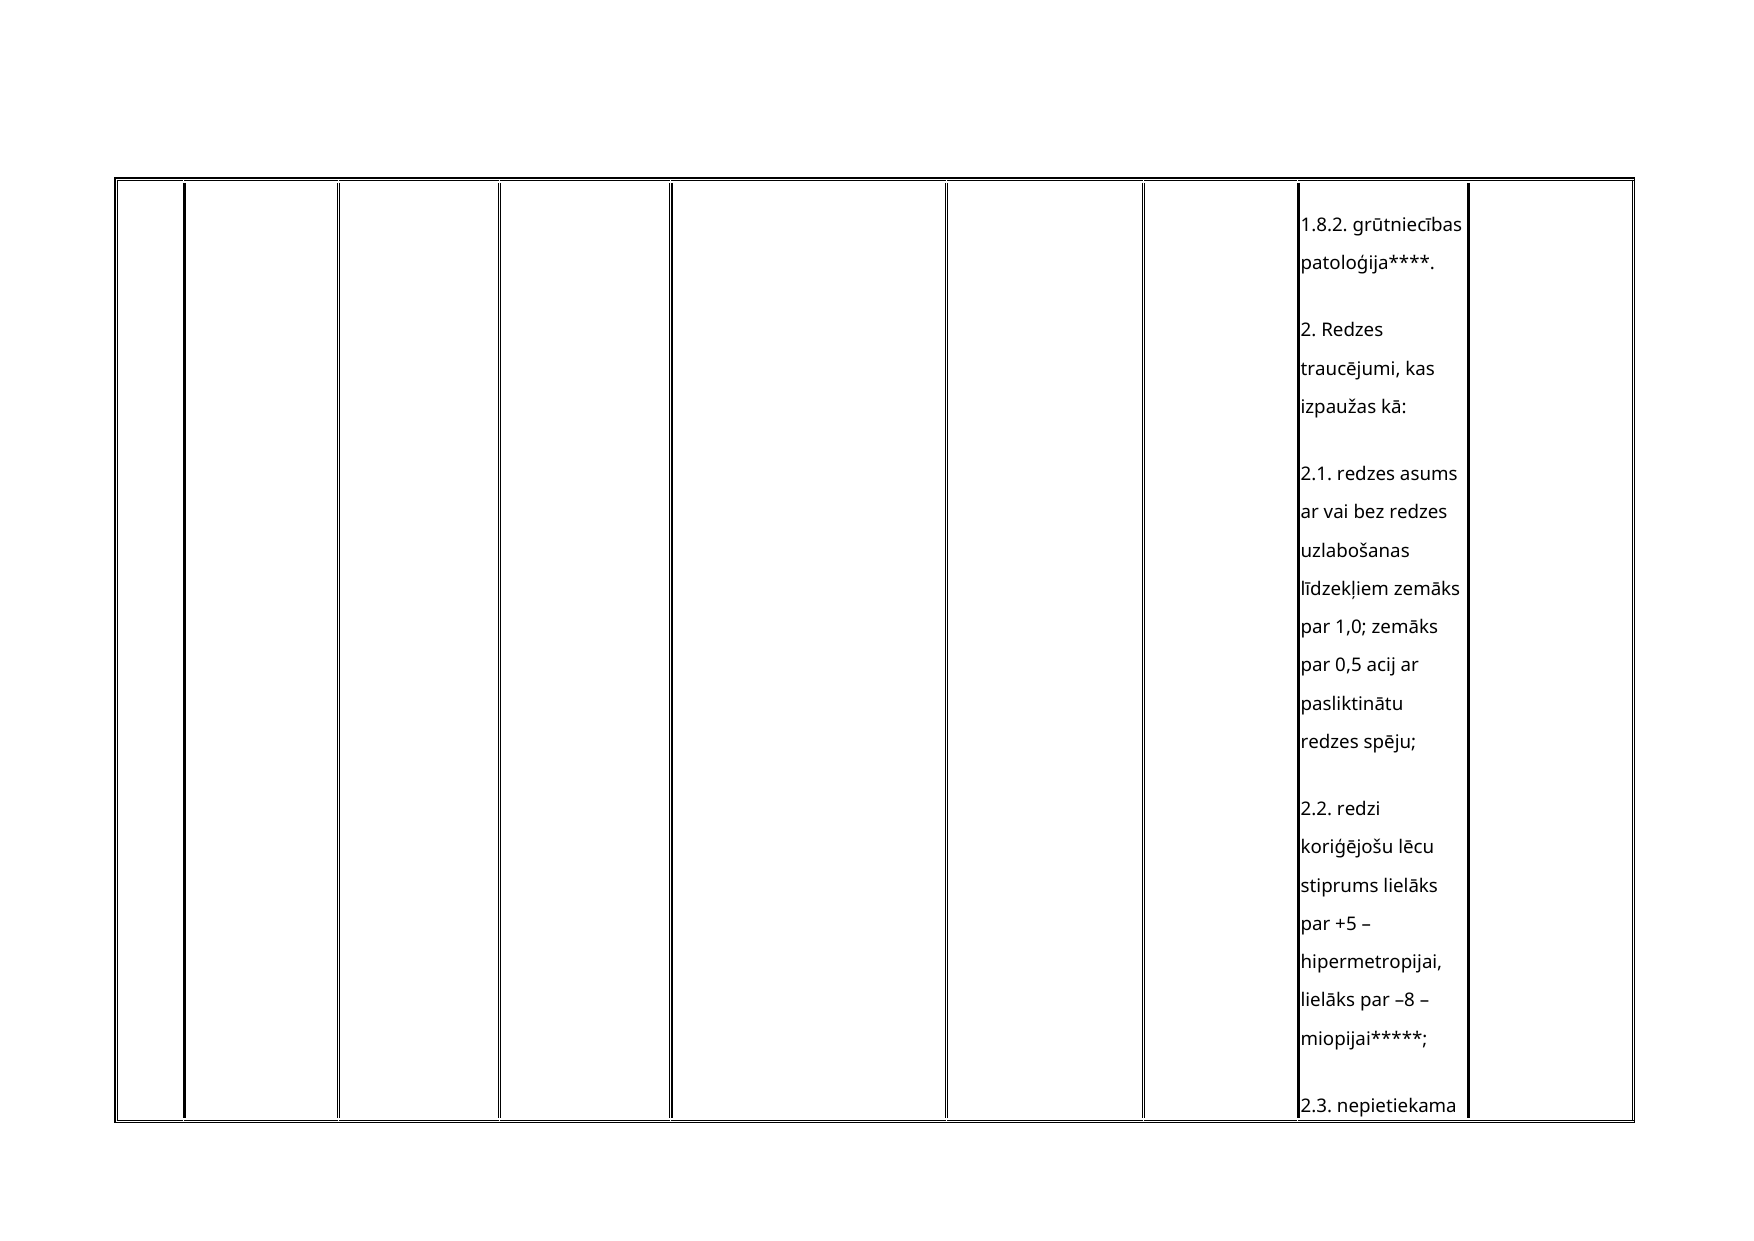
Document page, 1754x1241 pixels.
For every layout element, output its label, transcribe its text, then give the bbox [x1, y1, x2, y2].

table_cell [339, 181, 499, 1119]
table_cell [1298, 181, 1468, 1119]
table_cell [1468, 181, 1632, 1119]
table_cell 12.1.2. [118, 179, 184, 1119]
table_cell [671, 181, 947, 1119]
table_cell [500, 179, 671, 1119]
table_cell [1144, 179, 1298, 1119]
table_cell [947, 181, 1144, 1119]
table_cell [184, 181, 338, 1119]
